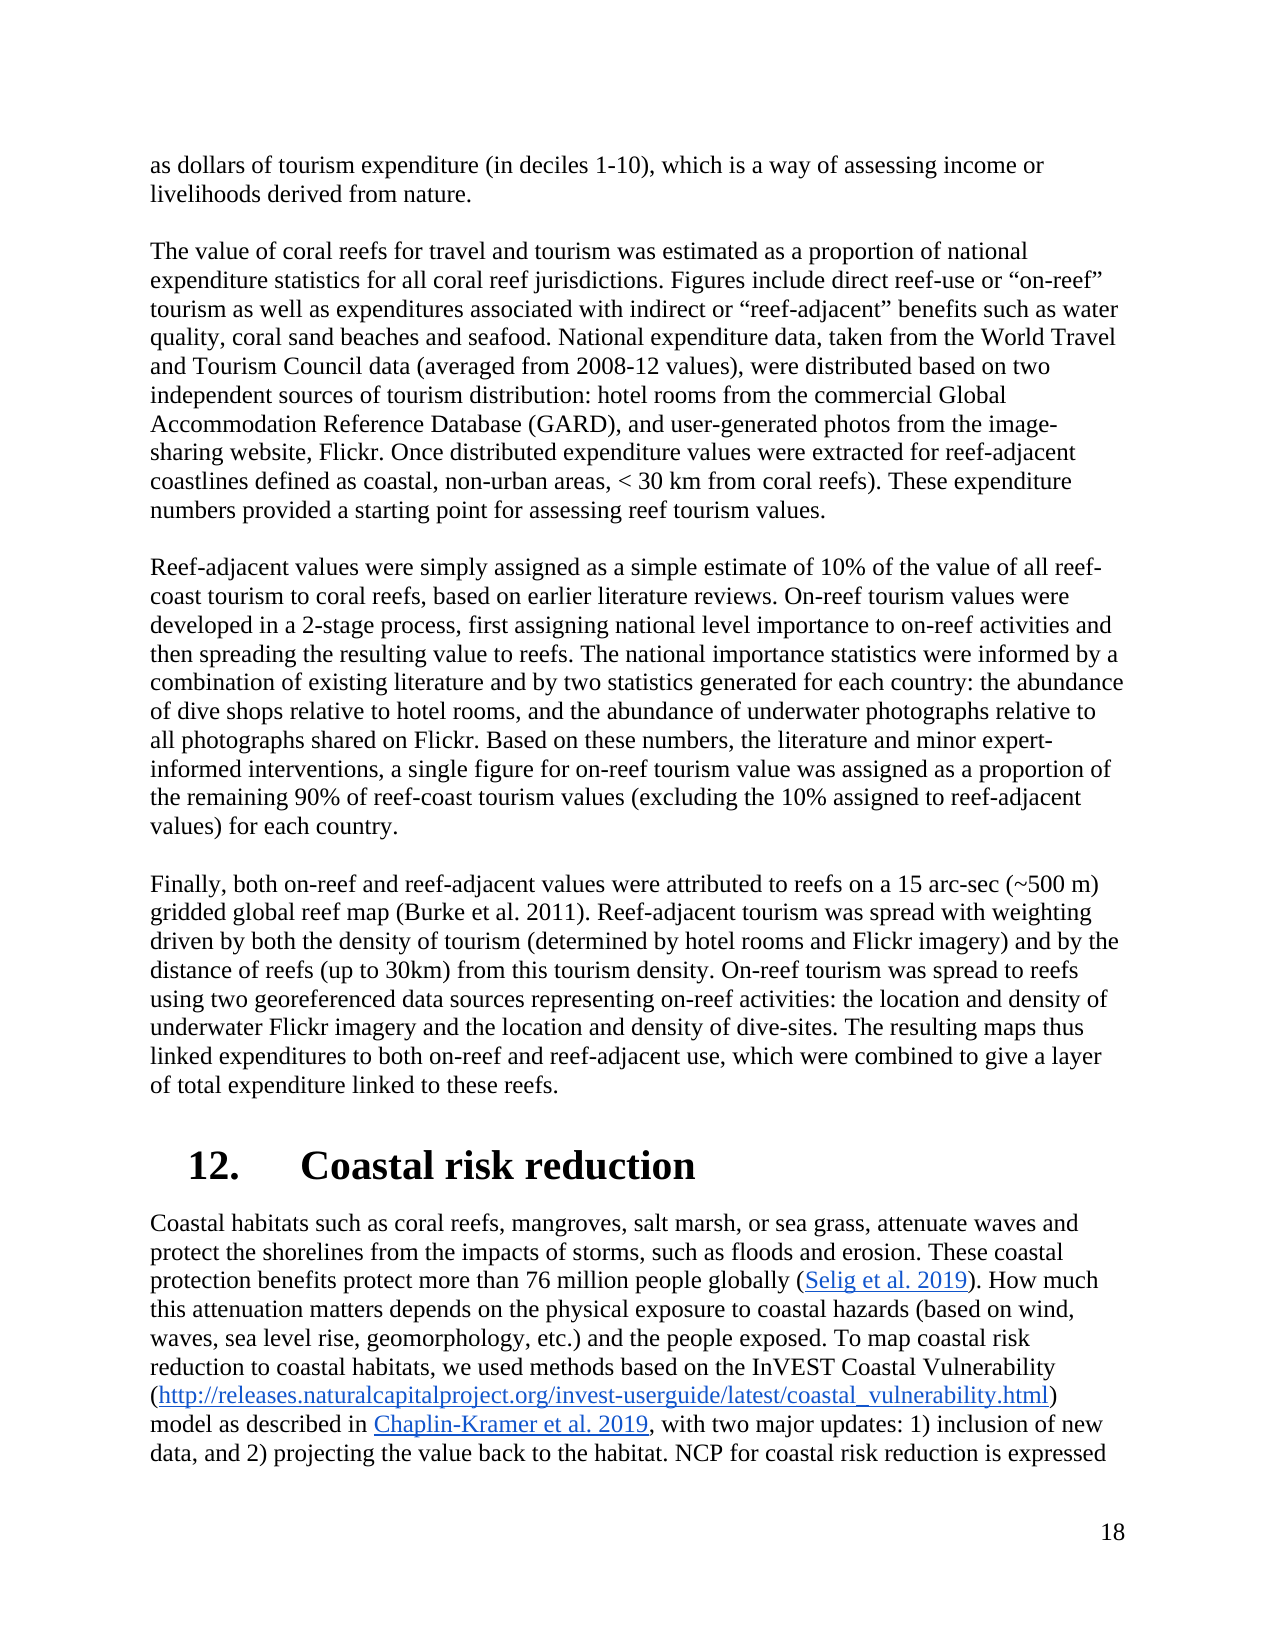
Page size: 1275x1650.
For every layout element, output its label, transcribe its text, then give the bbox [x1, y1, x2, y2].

subtitle Coastal risk reduction [187, 1140, 1125, 1188]
text Finally, both on-reef and reef-adjacent values were attributed to reefs on a 15 arc-sec (~500 m) gridded global reef map (Burke et al. 2011). Reef-adjacent tourism was spread with weighting driven by both the density of tourism (determined by hotel rooms and Flickr imagery) and by the distance of reefs (up to 30km) from this tourism density. On-reef tourism was spread to reefs using two georeferenced data sources representing on-reef activities: the location and density of underwater Flickr imagery and the location and density of dive-sites. The resulting maps thus linked expenditures to both on-reef and reef-adjacent use, which were combined to give a layer of total expenditure linked to these reefs. [150, 869, 1125, 1099]
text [150, 1208, 1125, 1467]
text Reef-adjacent values were simply assigned as a simple estimate of 10% of the value of all reef-coast tourism to coral reefs, based on earlier literature reviews. On-reef tourism values were developed in a 2-stage process, first assigning national level importance to on-reef activities and then spreading the resulting value to reefs. The national importance statistics were informed by a combination of existing literature and by two statistics generated for each country: the abundance of dive shops relative to hotel rooms, and the abundance of underwater photographs relative to all photographs shared on Flickr. Based on these numbers, the literature and minor expert-informed interventions, a single figure for on-reef tourism value was assigned as a proportion of the remaining 90% of reef-coast tourism values (excluding the 10% assigned to reef-adjacent values) for each country. [150, 552, 1125, 840]
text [150, 150, 1125, 207]
text The value of coral reefs for travel and tourism was estimated as a proportion of national expenditure statistics for all coral reef jurisdictions. Figures include direct reef-use or “on-reef” tourism as well as expenditures associated with indirect or “reef-adjacent” benefits such as water quality, coral sand beaches and seafood. National expenditure data, taken from the World Travel and Tourism Council data (averaged from 2008-12 values), were distributed based on two independent sources of tourism distribution: hotel rooms from the commercial Global Accommodation Reference Database (GARD), and user-generated photos from the image-sharing website, Flickr. Once distributed expenditure values were extracted for reef-adjacent coastlines defined as coastal, non-urban areas, < 30 km from coral reefs). These expenditure numbers provided a starting point for assessing reef tourism values. [150, 236, 1125, 524]
